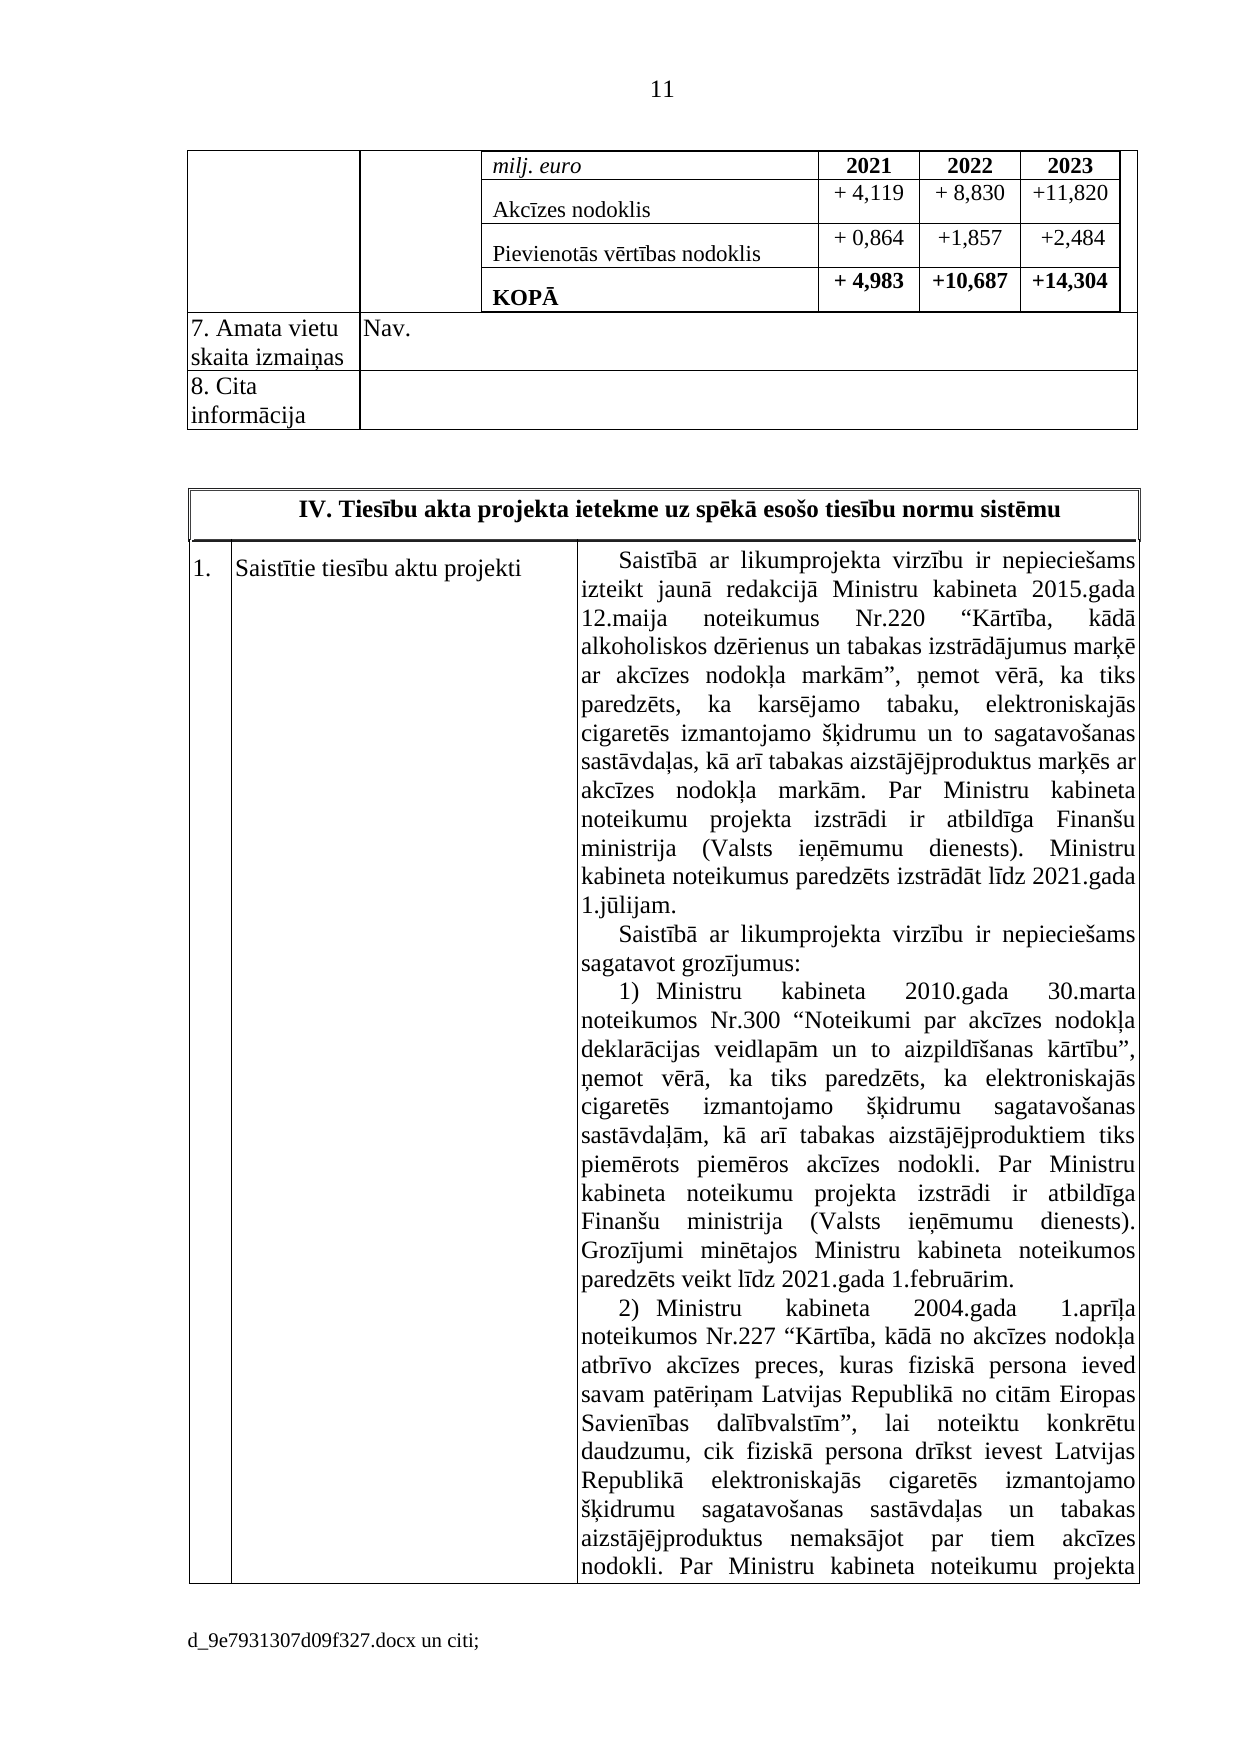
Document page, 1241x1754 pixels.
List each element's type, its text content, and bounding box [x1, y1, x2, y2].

table_cell 7. Amata vietu skaita izmaiņas [188, 313, 359, 370]
table_cell Nav. [361, 313, 1137, 370]
table_cell [361, 371, 1137, 429]
table_cell 1. [190, 539, 231, 1583]
table_cell 8. Cita informācija [188, 371, 359, 429]
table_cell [188, 151, 359, 312]
table_header IV. Tiesību akta projekta ietekme uz spēkā esošo tiesību normu sistēmu [191, 491, 1138, 539]
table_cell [578, 539, 1139, 1583]
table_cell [232, 542, 577, 1583]
